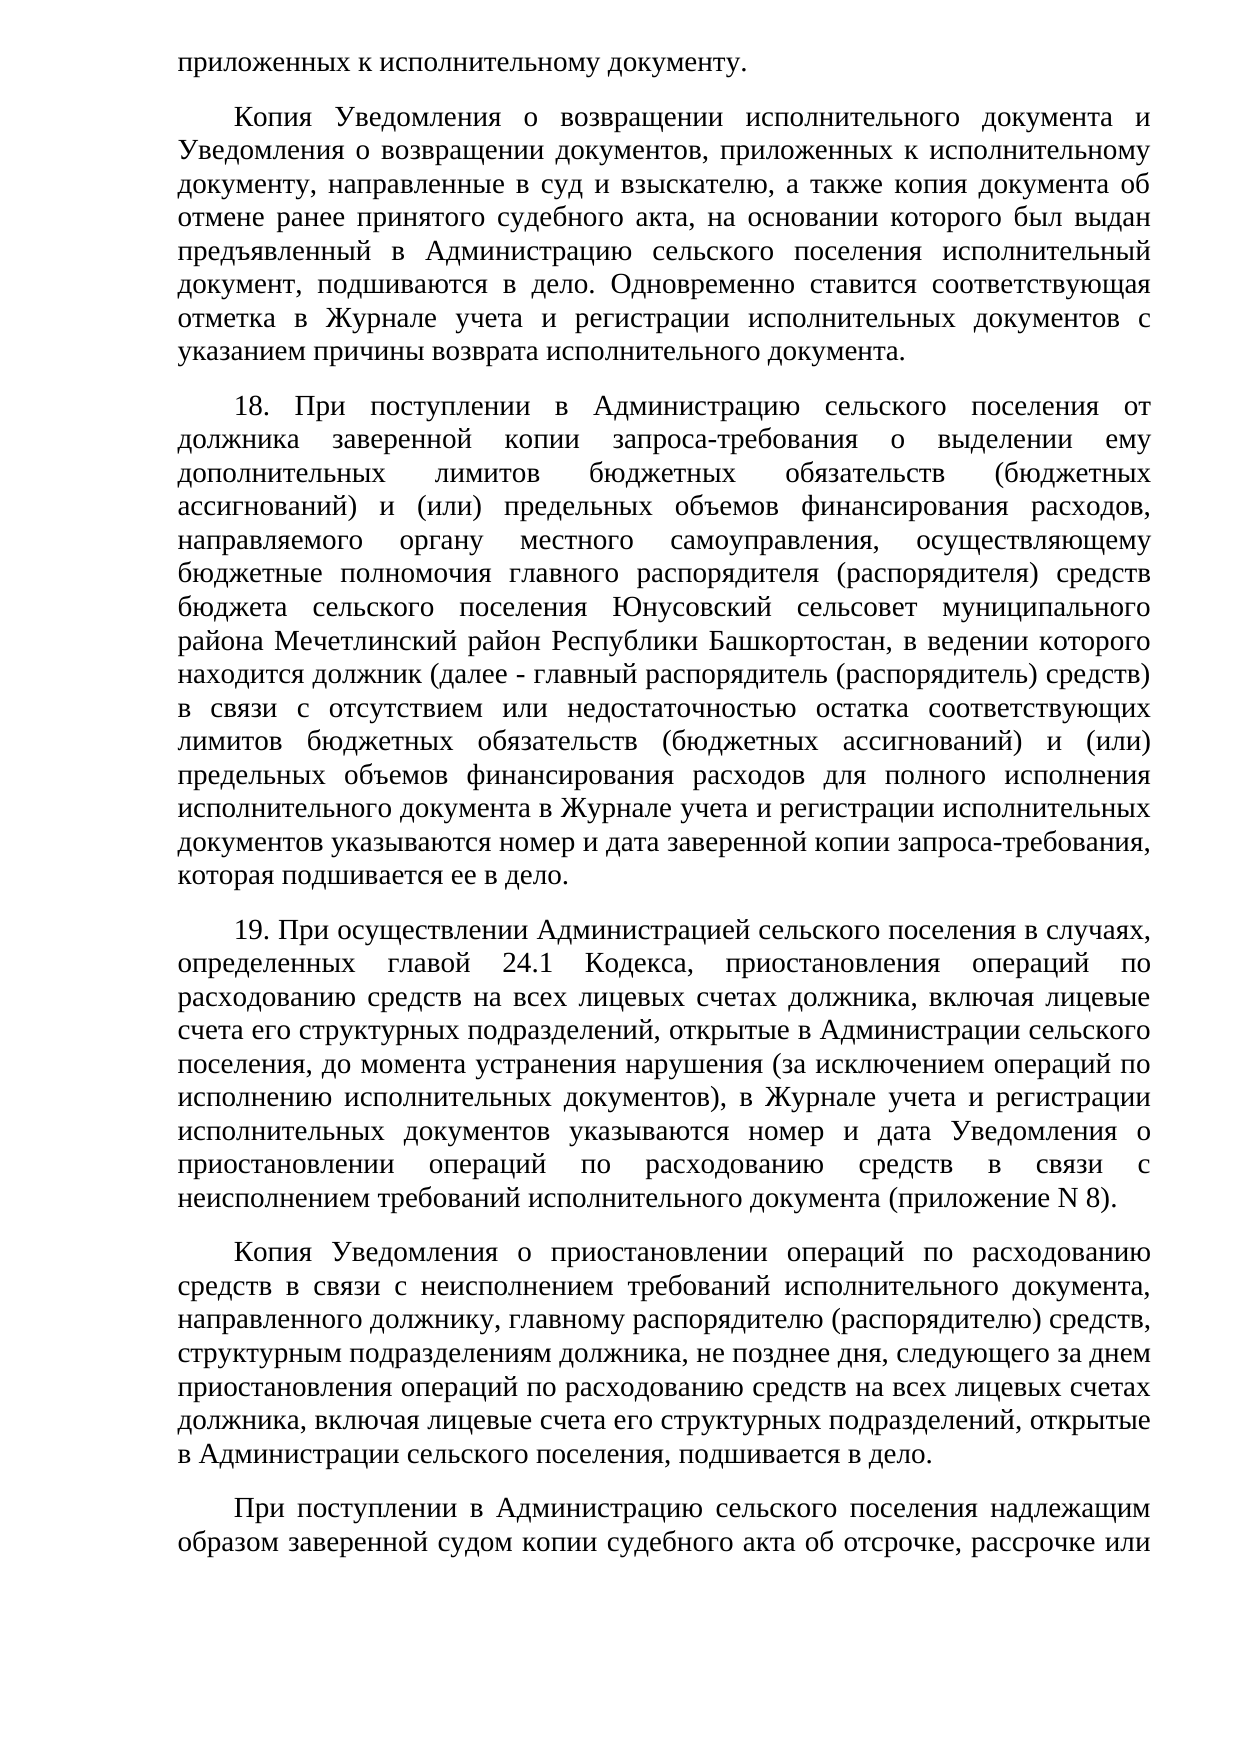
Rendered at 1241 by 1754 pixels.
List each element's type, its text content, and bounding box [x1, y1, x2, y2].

text Копия Уведомления о возвращении исполнительного документа и Уведомления о возвращении документов, приложенных к исполнительному документу, направленные в суд и взыскателю, а также копия документа об отмене ранее принятого судебного акта, на основании которого был выдан предъявленный в Администрацию сельского поселения исполнительный документ, подшиваются в дело. Одновременно ставится соответствующая отметка в Журнале учета и регистрации исполнительных документов с указанием причины возврата исполнительного документа. [177, 99, 1152, 367]
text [177, 1490, 1152, 1557]
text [177, 44, 1152, 78]
text 19. При осуществлении Администрацией сельского поселения в случаях, определенных главой 24.1 Кодекса, приостановления операций по расходованию средств на всех лицевых счетах должника, включая лицевые счета его структурных подразделений, открытые в Администрации сельского поселения, до момента устранения нарушения (за исключением операций по исполнению исполнительных документов), в Журнале учета и регистрации исполнительных документов указываются номер и дата Уведомления о приостановлении операций по расходованию средств в связи с неисполнением требований исполнительного документа (приложение N 8). [177, 912, 1152, 1214]
text Копия Уведомления о приостановлении операций по расходованию средств в связи с неисполнением требований исполнительного документа, направленного должнику, главному распорядителю (распорядителю) средств, структурным подразделениям должника, не позднее дня, следующего за днем приостановления операций по расходованию средств на всех лицевых счетах должника, включая лицевые счета его структурных подразделений, открытые в Администрации сельского поселения, подшивается в дело. [177, 1234, 1152, 1469]
text 18. При поступлении в Администрацию сельского поселения от должника заверенной копии запроса-требования о выделении ему дополнительных лимитов бюджетных обязательств (бюджетных ассигнований) и (или) предельных объемов финансирования расходов, направляемого органу местного самоуправления, осуществляющему бюджетные полномочия главного распорядителя (распорядителя) средств бюджета сельского поселения Юнусовский сельсовет муниципального района Мечетлинский район Республики Башкортостан, в ведении которого находится должник (далее - главный распорядитель (распорядитель) средств) в связи с отсутствием или недостаточностью остатка соответствующих лимитов бюджетных обязательств (бюджетных ассигнований) и (или) предельных объемов финансирования расходов для полного исполнения исполнительного документа в Журнале учета и регистрации исполнительных документов указываются номер и дата заверенной копии запроса-требования, которая подшивается ее в дело. [177, 388, 1152, 891]
